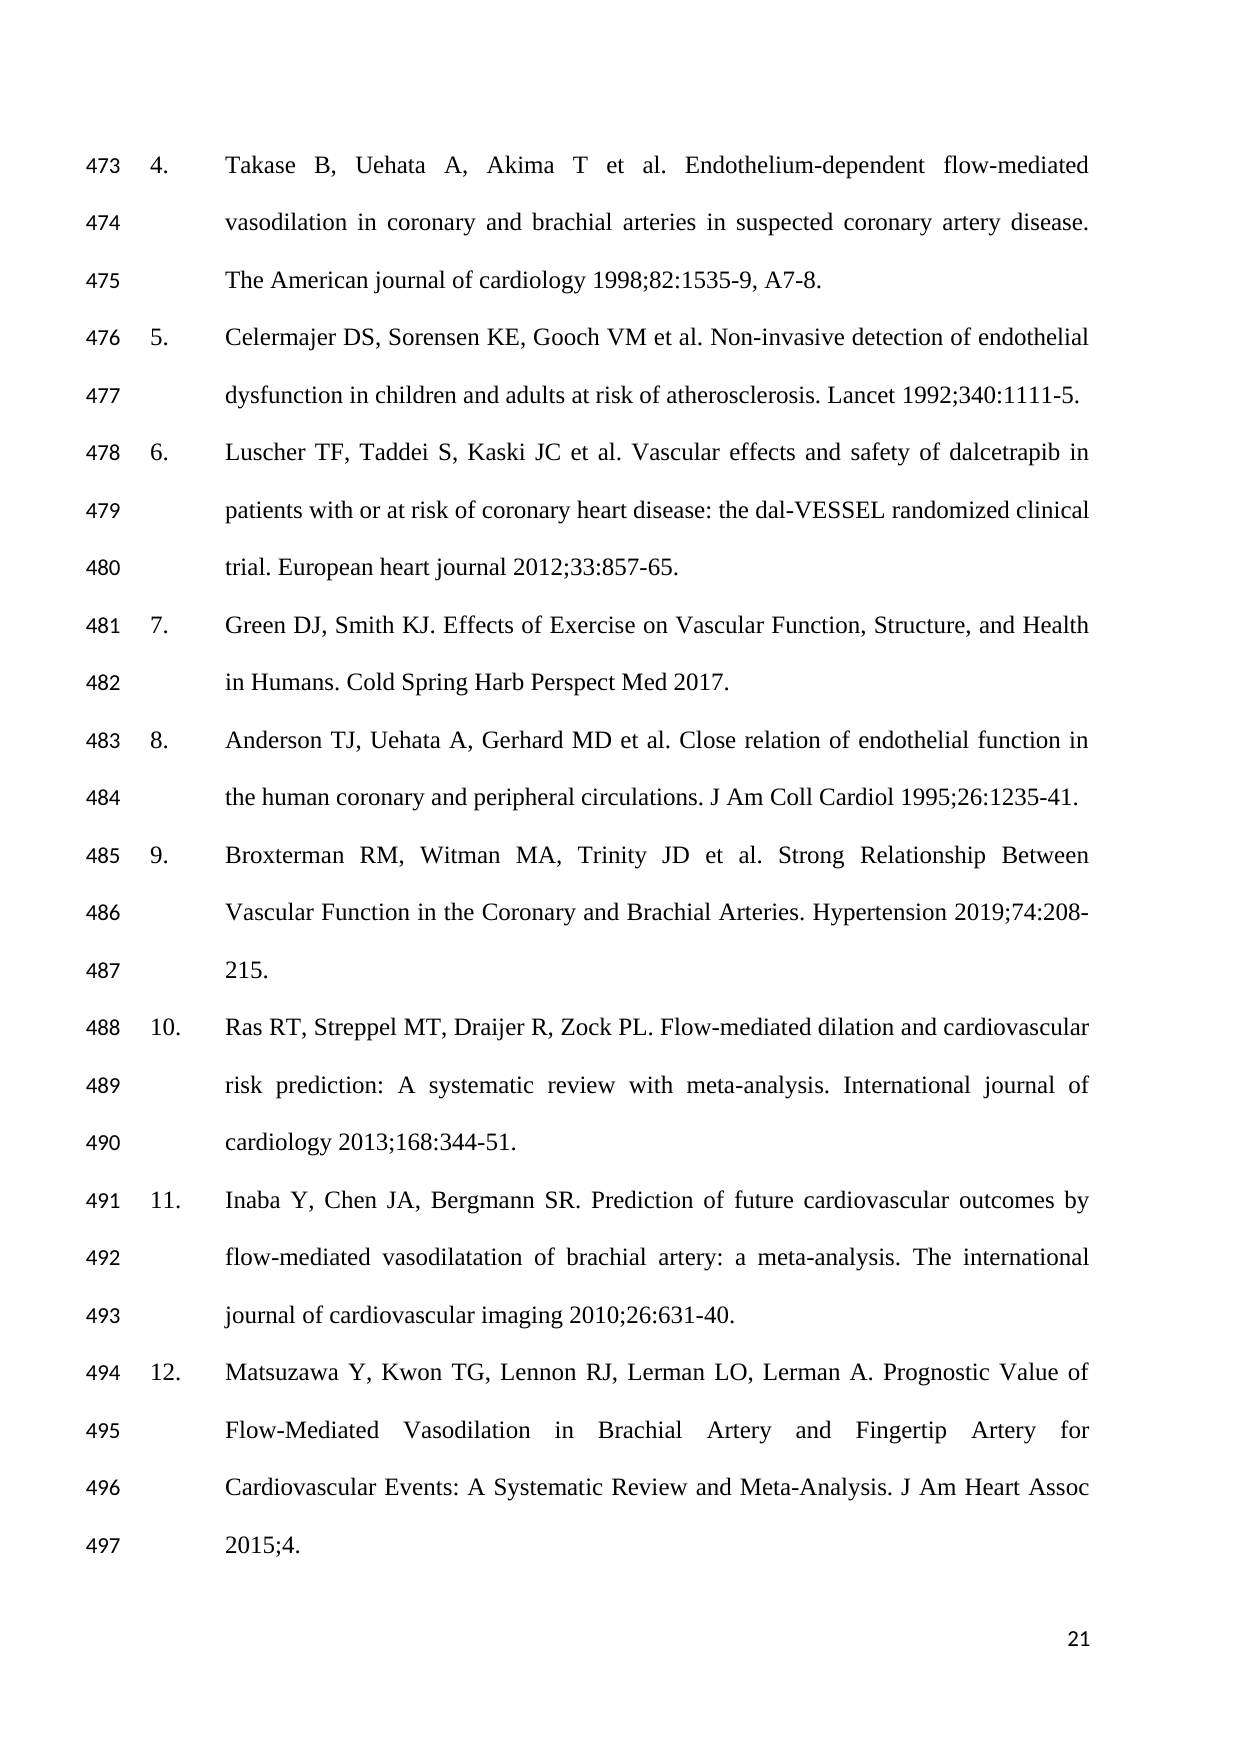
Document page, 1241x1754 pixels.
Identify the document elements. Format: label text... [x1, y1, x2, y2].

text 8. Anderson TJ, Uehata A, Gerhard MD et al. Close relation of endothelial function in the human coronary and peripheral circulations. J Am Coll Cardiol 1995;26:1235-41. [150, 725, 1090, 811]
text 11. Inaba Y, Chen JA, Bergmann SR. Prediction of future cardiovascular outcomes by flow-mediated vasodilatation of brachial artery: a meta-analysis. The international journal of cardiovascular imaging 2010;26:631-40. [150, 1185, 1090, 1329]
text 6. Luscher TF, Taddei S, Kaski JC et al. Vascular effects and safety of dalcetrapib in patients with or at risk of coronary heart disease: the dal-VESSEL randomized clinical trial. European heart journal 2012;33:857-65. [150, 437, 1090, 581]
text 10. Ras RT, Streppel MT, Draijer R, Zock PL. Flow-mediated dilation and cardiovascular risk prediction: A systematic review with meta-analysis. International journal of cardiology 2013;168:344-51. [150, 1012, 1090, 1156]
text 4. Takase B, Uehata A, Akima T et al. Endothelium-dependent flow-mediated vasodilation in coronary and brachial arteries in suspected coronary artery disease. The American journal of cardiology 1998;82:1535-9, A7-8. [150, 150, 1090, 294]
text 9. Broxterman RM, Witman MA, Trinity JD et al. Strong Relationship Between Vascular Function in the Coronary and Brachial Arteries. Hypertension 2019;74:208-215. [150, 840, 1090, 984]
text 7. Green DJ, Smith KJ. Effects of Exercise on Vascular Function, Structure, and Health in Humans. Cold Spring Harb Perspect Med 2017. [150, 610, 1090, 696]
text 5. Celermajer DS, Sorensen KE, Gooch VM et al. Non-invasive detection of endothelial dysfunction in children and adults at risk of atherosclerosis. Lancet 1992;340:1111-5. [150, 322, 1090, 409]
text 12. Matsuzawa Y, Kwon TG, Lennon RJ, Lerman LO, Lerman A. Prognostic Value of Flow-Mediated Vasodilation in Brachial Artery and Fingertip Artery for Cardiovascular Events: A Systematic Review and Meta-Analysis. J Am Heart Assoc 2015;4. [150, 1357, 1090, 1559]
